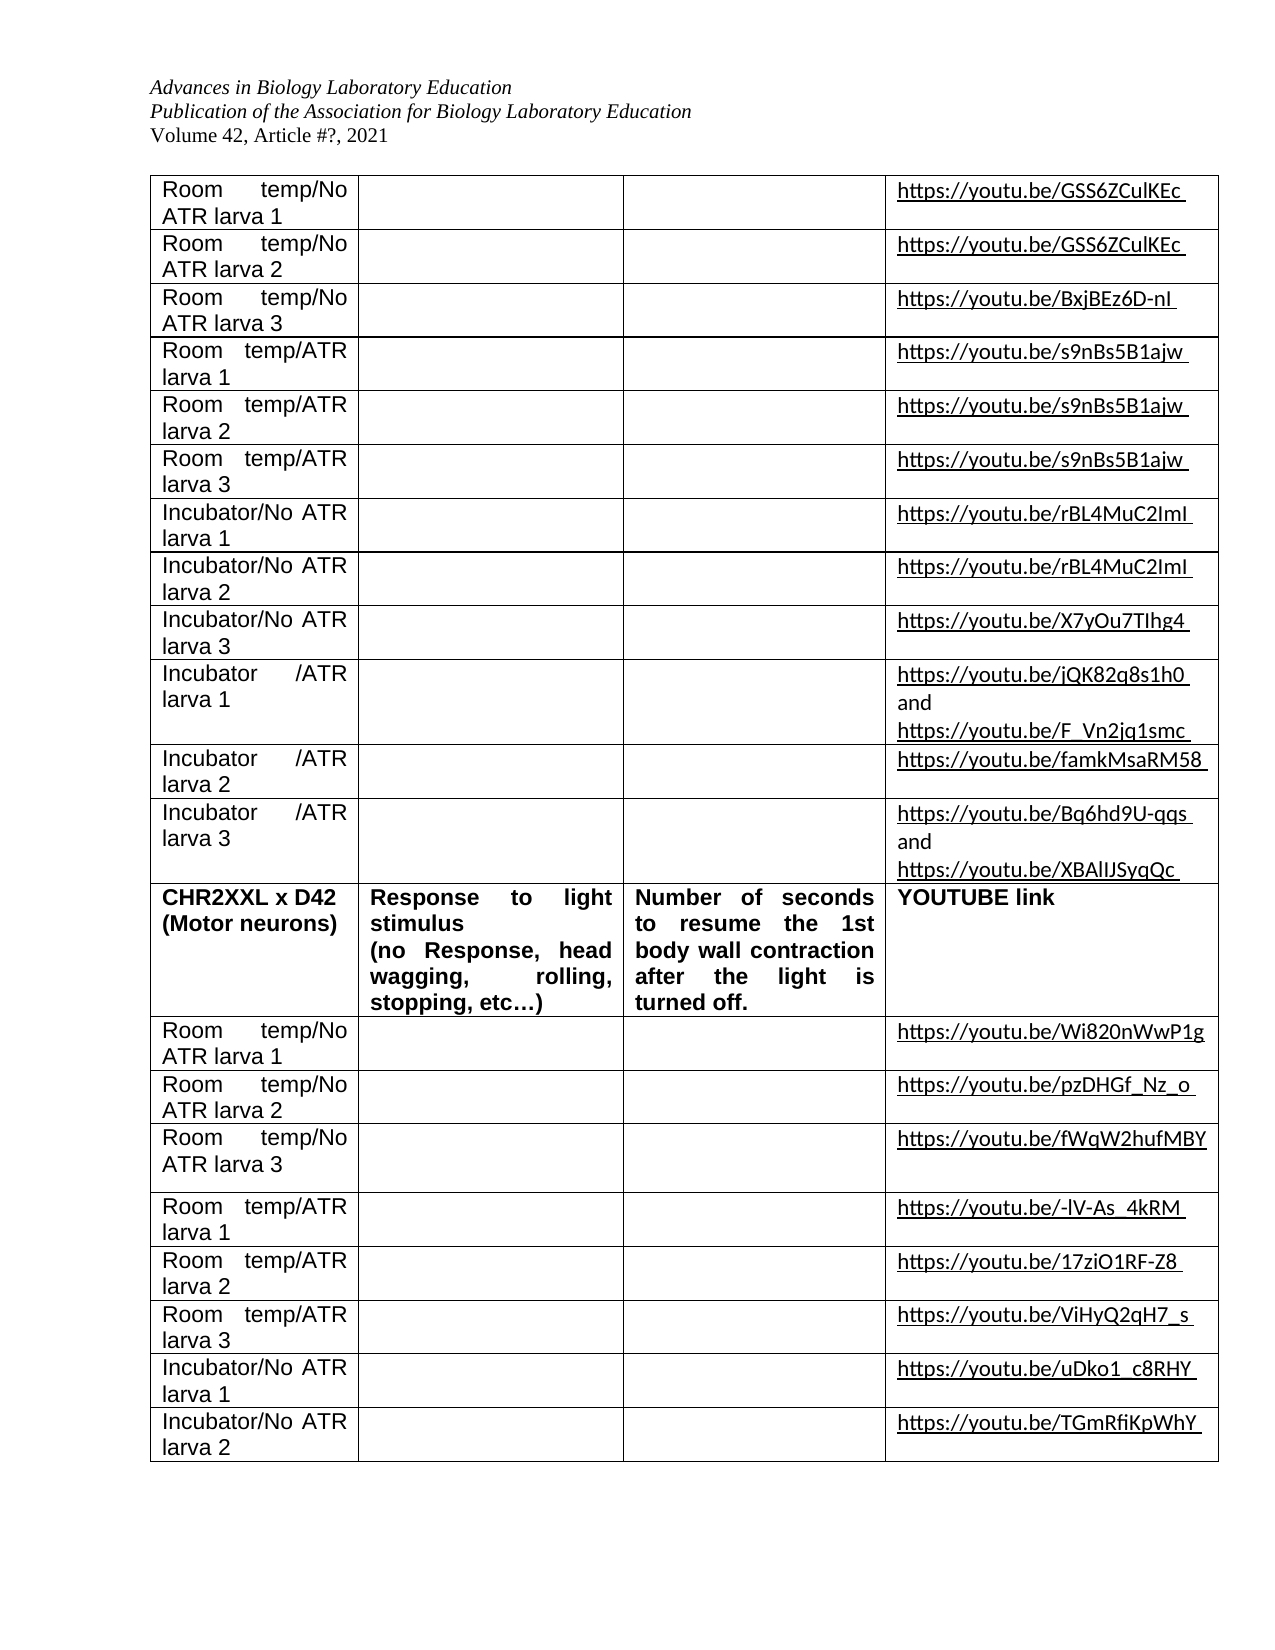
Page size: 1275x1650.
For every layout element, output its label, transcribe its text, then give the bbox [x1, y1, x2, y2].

table_cell [359, 1017, 623, 1069]
table_cell Room temp/ATR larva 1 [151, 338, 358, 390]
table_cell Incubator/No ATR larva 1 [151, 499, 358, 551]
table_cell [359, 799, 623, 883]
table_cell [359, 338, 623, 390]
table_cell https://youtu.be/s9nBs5B1ajw [886, 338, 1218, 390]
table_cell Number of seconds to resume the 1st body wall contraction after the light is turned off. [624, 884, 885, 1016]
table_cell [624, 1408, 885, 1461]
table_cell [359, 1124, 623, 1192]
table_cell [624, 660, 885, 744]
table_cell [359, 391, 623, 444]
table_cell https://youtu.be/BxjBEz6D-nI [886, 284, 1218, 336]
table_cell Incubator/No ATR larva 3 [151, 606, 358, 659]
table_cell [359, 1071, 623, 1123]
table_cell Room temp/ATR larva 2 [151, 391, 358, 444]
table_cell [624, 499, 885, 551]
table_cell [359, 745, 623, 798]
table_cell [359, 1247, 623, 1299]
table_cell https://youtu.be/Bq6hd9U-qqs and https://youtu.be/XBAlIJSyqQc [886, 799, 1218, 883]
table_cell [624, 1071, 885, 1123]
table_cell https://youtu.be/GSS6ZCulKEc [886, 176, 1218, 229]
table_cell https://youtu.be/s9nBs5B1ajw [886, 391, 1218, 444]
table_cell Incubator /ATR larva 2 [151, 745, 358, 798]
table_cell Room temp/No ATR larva 2 [151, 230, 358, 283]
table_cell https://youtu.be/uDko1_c8RHY [886, 1354, 1218, 1407]
table_cell [624, 1247, 885, 1299]
table_cell [359, 445, 623, 498]
table_cell Incubator/No ATR larva 1 [151, 1354, 358, 1407]
table_cell https://youtu.be/s9nBs5B1ajw [886, 445, 1218, 498]
table_cell https://youtu.be/GSS6ZCulKEc [886, 230, 1218, 283]
table_cell [624, 1124, 885, 1192]
table_cell https://youtu.be/famkMsaRM58 [886, 745, 1218, 798]
table_cell [624, 1354, 885, 1407]
table_cell [359, 499, 623, 551]
table_cell Incubator/No ATR larva 2 [151, 1408, 358, 1461]
table_cell https://youtu.be/rBL4MuC2ImI [886, 553, 1218, 605]
table_cell Room temp/No ATR larva 1 [151, 176, 358, 229]
table_cell [359, 553, 623, 605]
table_cell [624, 176, 885, 229]
table_cell [624, 445, 885, 498]
table_cell [359, 176, 623, 229]
table_cell [624, 230, 885, 283]
table_cell Incubator/No ATR larva 2 [151, 553, 358, 605]
table_cell https://youtu.be/ViHyQ2qH7_s [886, 1301, 1218, 1353]
table_cell Response to light stimulus (no Response, head wagging, rolling, stopping, etc…) [359, 884, 623, 1016]
table_cell [624, 1301, 885, 1353]
table_cell Room temp/ATR larva 2 [151, 1247, 358, 1299]
table_cell https://youtu.be/jQK82q8s1h0 and https://youtu.be/F_Vn2jq1smc [886, 660, 1218, 744]
table_cell Room temp/ATR larva 1 [151, 1193, 358, 1246]
table_cell [359, 660, 623, 744]
table_cell Room temp/No ATR larva 3 [151, 284, 358, 336]
table_cell https://youtu.be/pzDHGf_Nz_o [886, 1071, 1218, 1123]
table_cell [359, 1193, 623, 1246]
table_cell [359, 230, 623, 283]
table_cell [624, 745, 885, 798]
table_cell Room temp/ATR larva 3 [151, 445, 358, 498]
table_cell [359, 284, 623, 336]
table_cell CHR2XXL x D42 (Motor neurons) [151, 884, 358, 1016]
table_cell [359, 1301, 623, 1353]
table_cell [359, 1408, 623, 1461]
table_cell https://youtu.be/rBL4MuC2ImI [886, 499, 1218, 551]
table_cell [624, 391, 885, 444]
table_cell [359, 606, 623, 659]
table_cell [624, 799, 885, 883]
table_cell [624, 284, 885, 336]
table_cell Room temp/No ATR larva 3 [151, 1124, 358, 1192]
table_cell https://youtu.be/X7yOu7TIhg4 [886, 606, 1218, 659]
table_cell [624, 606, 885, 659]
table_cell https://youtu.be/TGmRfiKpWhY [886, 1408, 1218, 1461]
table_cell Room temp/No ATR larva 2 [151, 1071, 358, 1123]
table_cell [624, 1017, 885, 1069]
table_cell Incubator /ATR larva 1 [151, 660, 358, 744]
table_cell https://youtu.be/17ziO1RF-Z8 [886, 1247, 1218, 1299]
table_cell [359, 1354, 623, 1407]
table_cell Room temp/No ATR larva 1 [151, 1017, 358, 1069]
table_cell YOUTUBE link [886, 884, 1218, 1016]
table_cell https://youtu.be/-lV-As_4kRM [886, 1193, 1218, 1246]
table_cell [624, 338, 885, 390]
table_cell https://youtu.be/fWqW2hufMBY [886, 1124, 1218, 1192]
table_cell [624, 1193, 885, 1246]
table_cell Incubator /ATR larva 3 [151, 799, 358, 883]
table_cell [624, 553, 885, 605]
table_cell Room temp/ATR larva 3 [151, 1301, 358, 1353]
table_cell https://youtu.be/Wi820nWwP1g [886, 1017, 1218, 1069]
